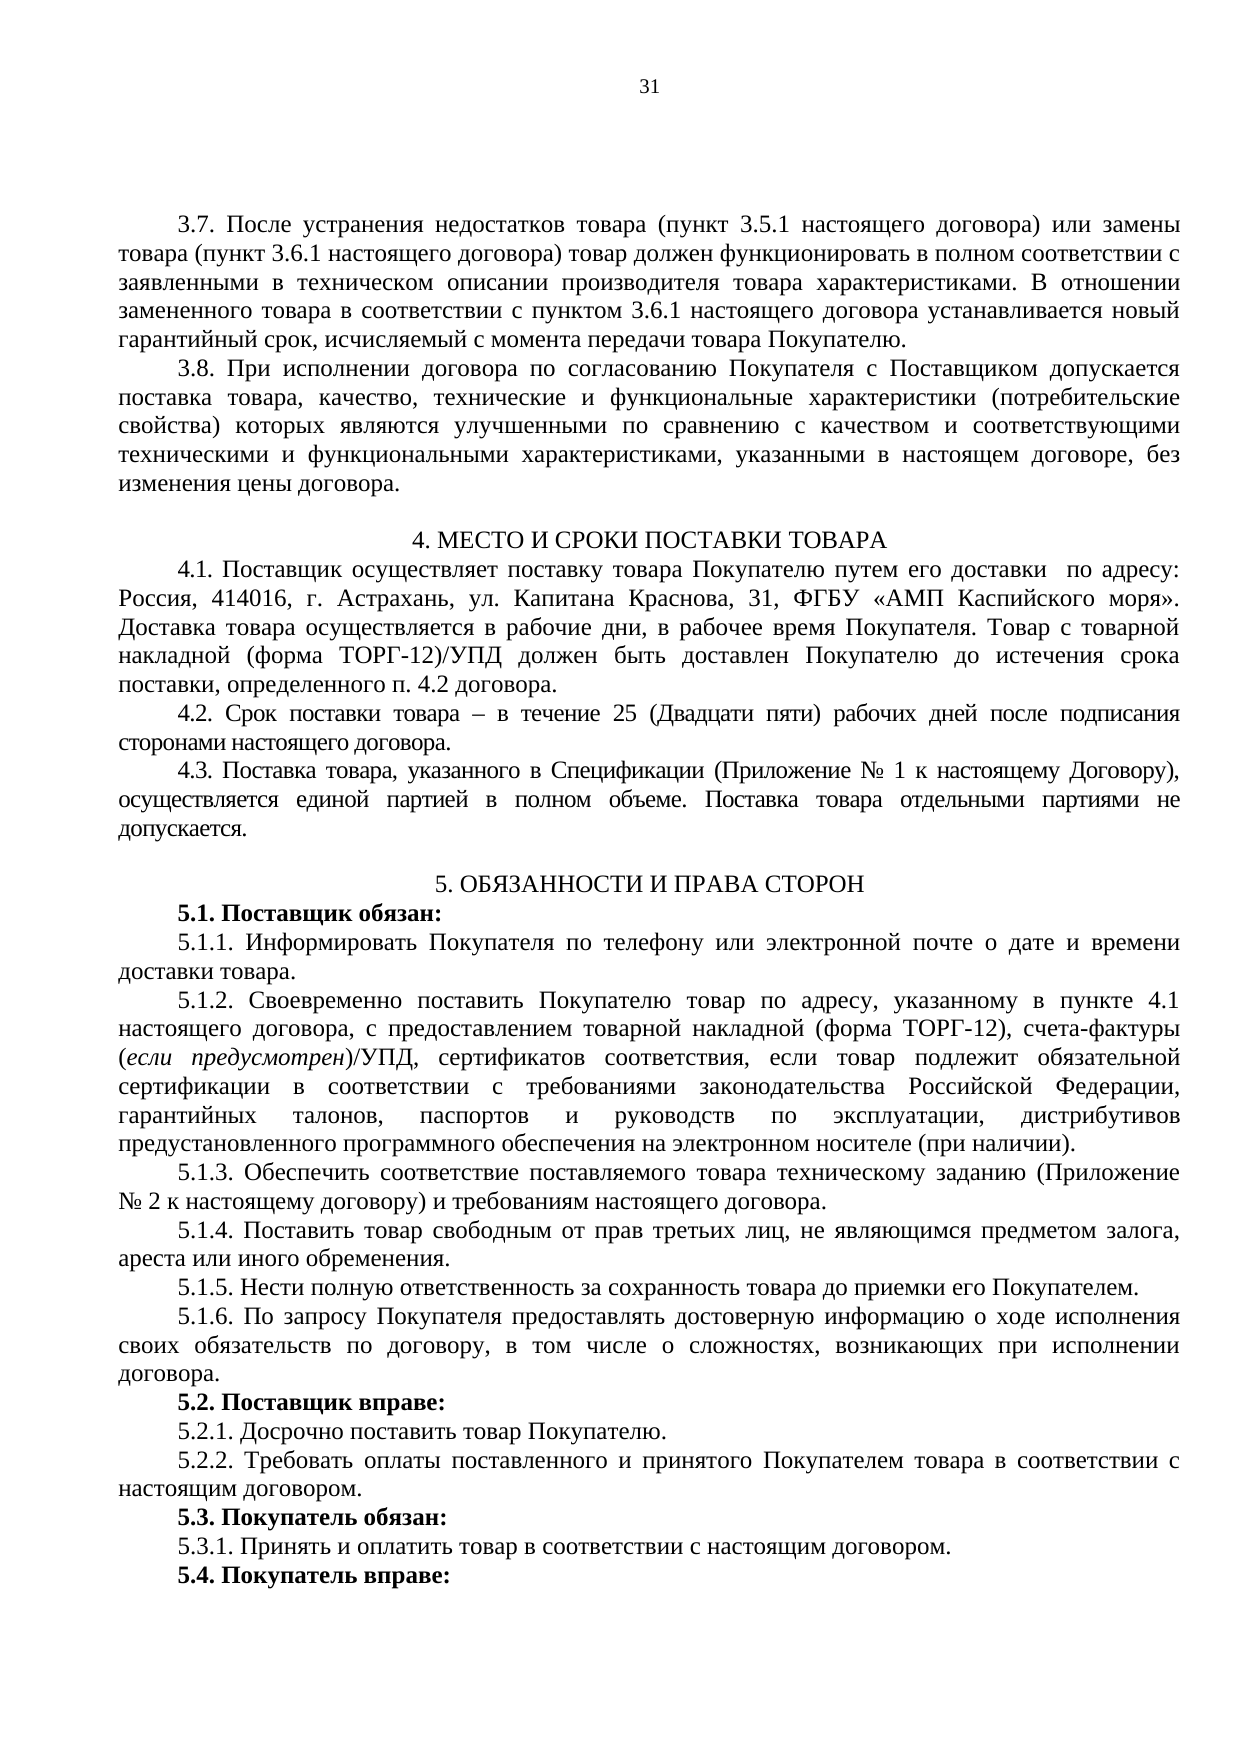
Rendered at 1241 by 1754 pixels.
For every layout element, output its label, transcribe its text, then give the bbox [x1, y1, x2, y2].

text 4. МЕСТО И СРОКИ ПОСТАВКИ ТОВАРА [118, 526, 1181, 554]
text 5.2.1. Досрочно поставить товар Покупателю. [118, 1416, 1181, 1445]
text 5.1.5. Нести полную ответственность за сохранность товара до приемки его Покупателем. [118, 1272, 1181, 1301]
text 4.1. Поставщик осуществляет поставку товара Покупателю путем его доставки по адресу: Россия, 414016, г. Астрахань, ул. Капитана Краснова, 31, ФГБУ «АМП Каспийского моря». Доставка товара осуществляется в рабочие дни, в рабочее время Покупателя. Товар с товарной накладной (форма ТОРГ-12)/УПД должен быть доставлен Покупателю до истечения срока поставки, определенного п. 4.2 договора. [118, 554, 1181, 698]
text 3.7. После устранения недостатков товара (пункт 3.5.1 настоящего договора) или замены товара (пункт 3.6.1 настоящего договора) товар должен функционировать в полном соответствии с заявленными в техническом описании производителя товара характеристиками. В отношении замененного товара в соответствии с пунктом 3.6.1 настоящего договора устанавливается новый гарантийный срок, исчисляемый с момента передачи товара Покупателю. [118, 209, 1181, 353]
text 5.1.6. По запросу Покупателя предоставлять достоверную информацию о ходе исполнения своих обязательств по договору, в том числе о сложностях, возникающих при исполнении договора. [118, 1301, 1181, 1387]
text 5.1.2. Своевременно поставить Покупателю товар по адресу, указанному в пункте 4.1 настоящего договора, с предоставлением товарной накладной (форма ТОРГ-12), счета-фактуры (если предусмотрен)/УПД, сертификатов соответствия, если товар подлежит обязательной сертификации в соответствии с требованиями законодательства Российской Федерации, гарантийных талонов, паспортов и руководств по эксплуатации, дистрибутивов предустановленного программного обеспечения на электронном носителе (при наличии). [118, 985, 1181, 1157]
text 5.1.3. Обеспечить соответствие поставляемого товара техническому заданию (Приложение № 2 к настоящему договору) и требованиям настоящего договора. [118, 1157, 1181, 1215]
text 5.2. Поставщик вправе: [118, 1387, 1181, 1416]
text 5.3.1. Принять и оплатить товар в соответствии с настоящим договором. [118, 1531, 1181, 1560]
text 5. ОБЯЗАННОСТИ И ПРАВА СТОРОН [118, 871, 1181, 898]
text 5.3. Покупатель обязан: [118, 1502, 1181, 1531]
text 4.3. Поставка товара, указанного в Спецификации (Приложение № 1 к настоящему Договору), осуществляется единой партией в полном объеме. Поставка товара отдельными партиями не допускается. [118, 756, 1181, 842]
text 4.2. Срок поставки товара – в течение 25 (Двадцати пяти) рабочих дней после подписания сторонами настоящего договора. [118, 698, 1181, 756]
text 5.1. Поставщик обязан: [118, 898, 1181, 927]
text 5.1.4. Поставить товар свободным от прав третьих лиц, не являющимся предметом залога, ареста или иного обременения. [118, 1215, 1181, 1272]
text 3.8. При исполнении договора по согласованию Покупателя с Поставщиком допускается поставка товара, качество, технические и функциональные характеристики (потребительские свойства) которых являются улучшенными по сравнению с качеством и соответствующими техническими и функциональными характеристиками, указанными в настоящем договоре, без изменения цены договора. [118, 353, 1181, 497]
text 5.2.2. Требовать оплаты поставленного и принятого Покупателем товара в соответствии с настоящим договором. [118, 1445, 1181, 1502]
text 5.1.1. Информировать Покупателя по телефону или электронной почте о дате и времени доставки товара. [118, 927, 1181, 985]
text 5.4. Покупатель вправе: [118, 1560, 1181, 1588]
